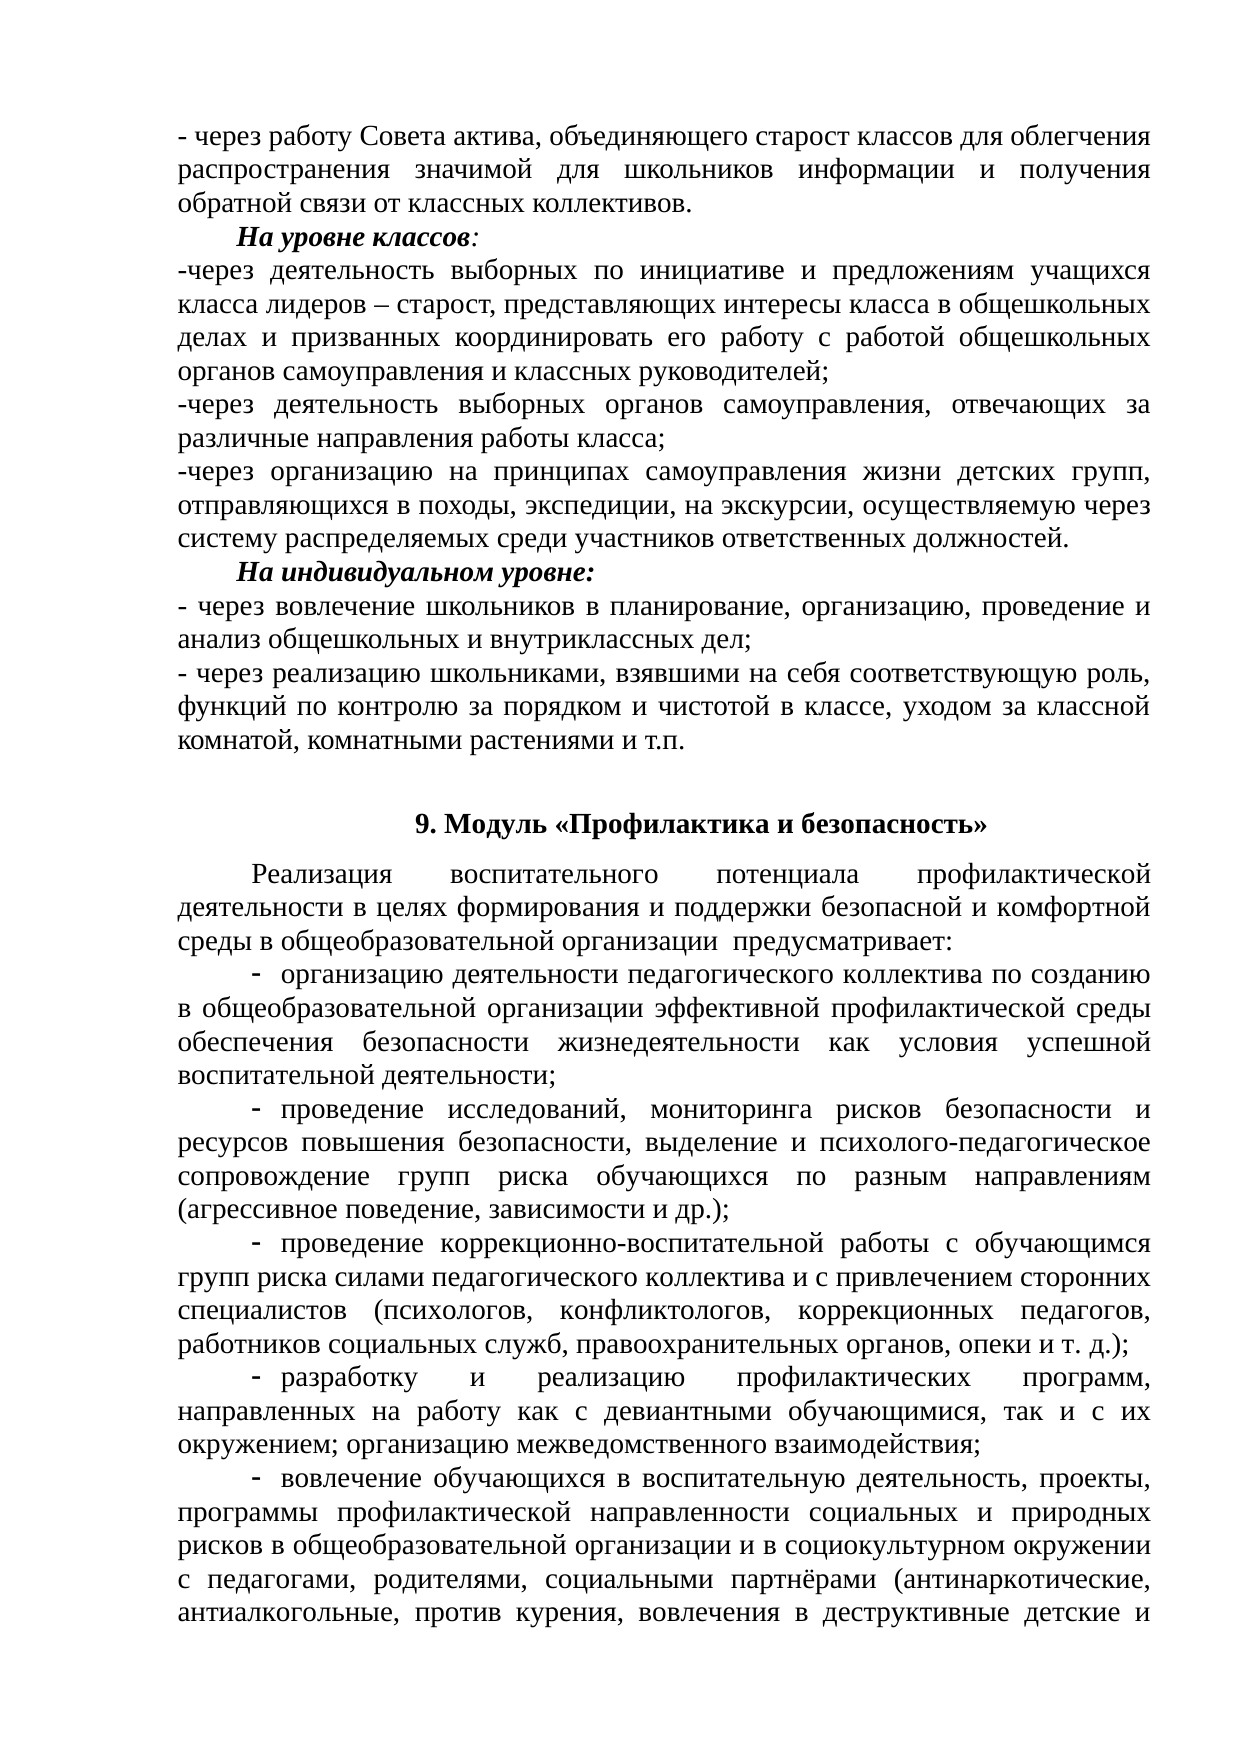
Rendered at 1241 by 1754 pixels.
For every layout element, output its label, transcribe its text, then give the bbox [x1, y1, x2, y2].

list разработку и реализацию профилактических программ, направленных на работу как с девиантными обучающимися, так и с их окружением; организацию межведомственного взаимодействия; [177, 1359, 1152, 1460]
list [177, 1460, 1152, 1628]
text - через вовлечение школьников в планирование, организацию, проведение и анализ общешкольных и внутриклассных дел; [177, 588, 1152, 655]
list организацию деятельности педагогического коллектива по созданию в общеобразовательной организации эффективной профилактической среды обеспечения безопасности жизнедеятельности как условия успешной воспитательной деятельности; [177, 957, 1152, 1091]
text -через организацию на принципах самоуправления жизни детских групп, отправляющихся в походы, экспедиции, на экскурсии, осуществляемую через систему распределяемых среди участников ответственных должностей. [177, 453, 1152, 554]
text - через работу Совета актива, объединяющего старост классов для облегчения распространения значимой для школьников информации и получения обратной связи от классных коллективов. [177, 118, 1152, 219]
text -через деятельность выборных органов самоуправления, отвечающих за различные направления работы класса; [177, 386, 1152, 453]
text На индивидуальном уровне: [177, 554, 1152, 588]
text На уровне классов: [177, 219, 1152, 252]
text 9. Модуль «Профилактика и безопасность» [177, 806, 1152, 839]
list проведение исследований, мониторинга рисков безопасности и ресурсов повышения безопасности, выделение и психолого-педагогическое сопровождение групп риска обучающихся по разным направлениям (агрессивное поведение, зависимости и др.); [177, 1091, 1152, 1225]
text Реализация воспитательного потенциала профилактической деятельности в целях формирования и поддержки безопасной и комфортной среды в общеобразовательной организации предусматривает: [177, 856, 1152, 957]
text - через реализацию школьниками, взявшими на себя соответствующую роль, функций по контролю за порядком и чистотой в классе, уходом за классной комнатой, комнатными растениями и т.п. [177, 655, 1152, 755]
text -через деятельность выборных по инициативе и предложениям учащихся класса лидеров – старост, представляющих интересы класса в общешкольных делах и призванных координировать его работу с работой общешкольных органов самоуправления и классных руководителей; [177, 252, 1152, 386]
list проведение коррекционно-воспитательной работы с обучающимся групп риска силами педагогического коллектива и с привлечением сторонних специалистов (психологов, конфликтологов, коррекционных педагогов, работников социальных служб, правоохранительных органов, опеки и т. д.); [177, 1225, 1152, 1359]
